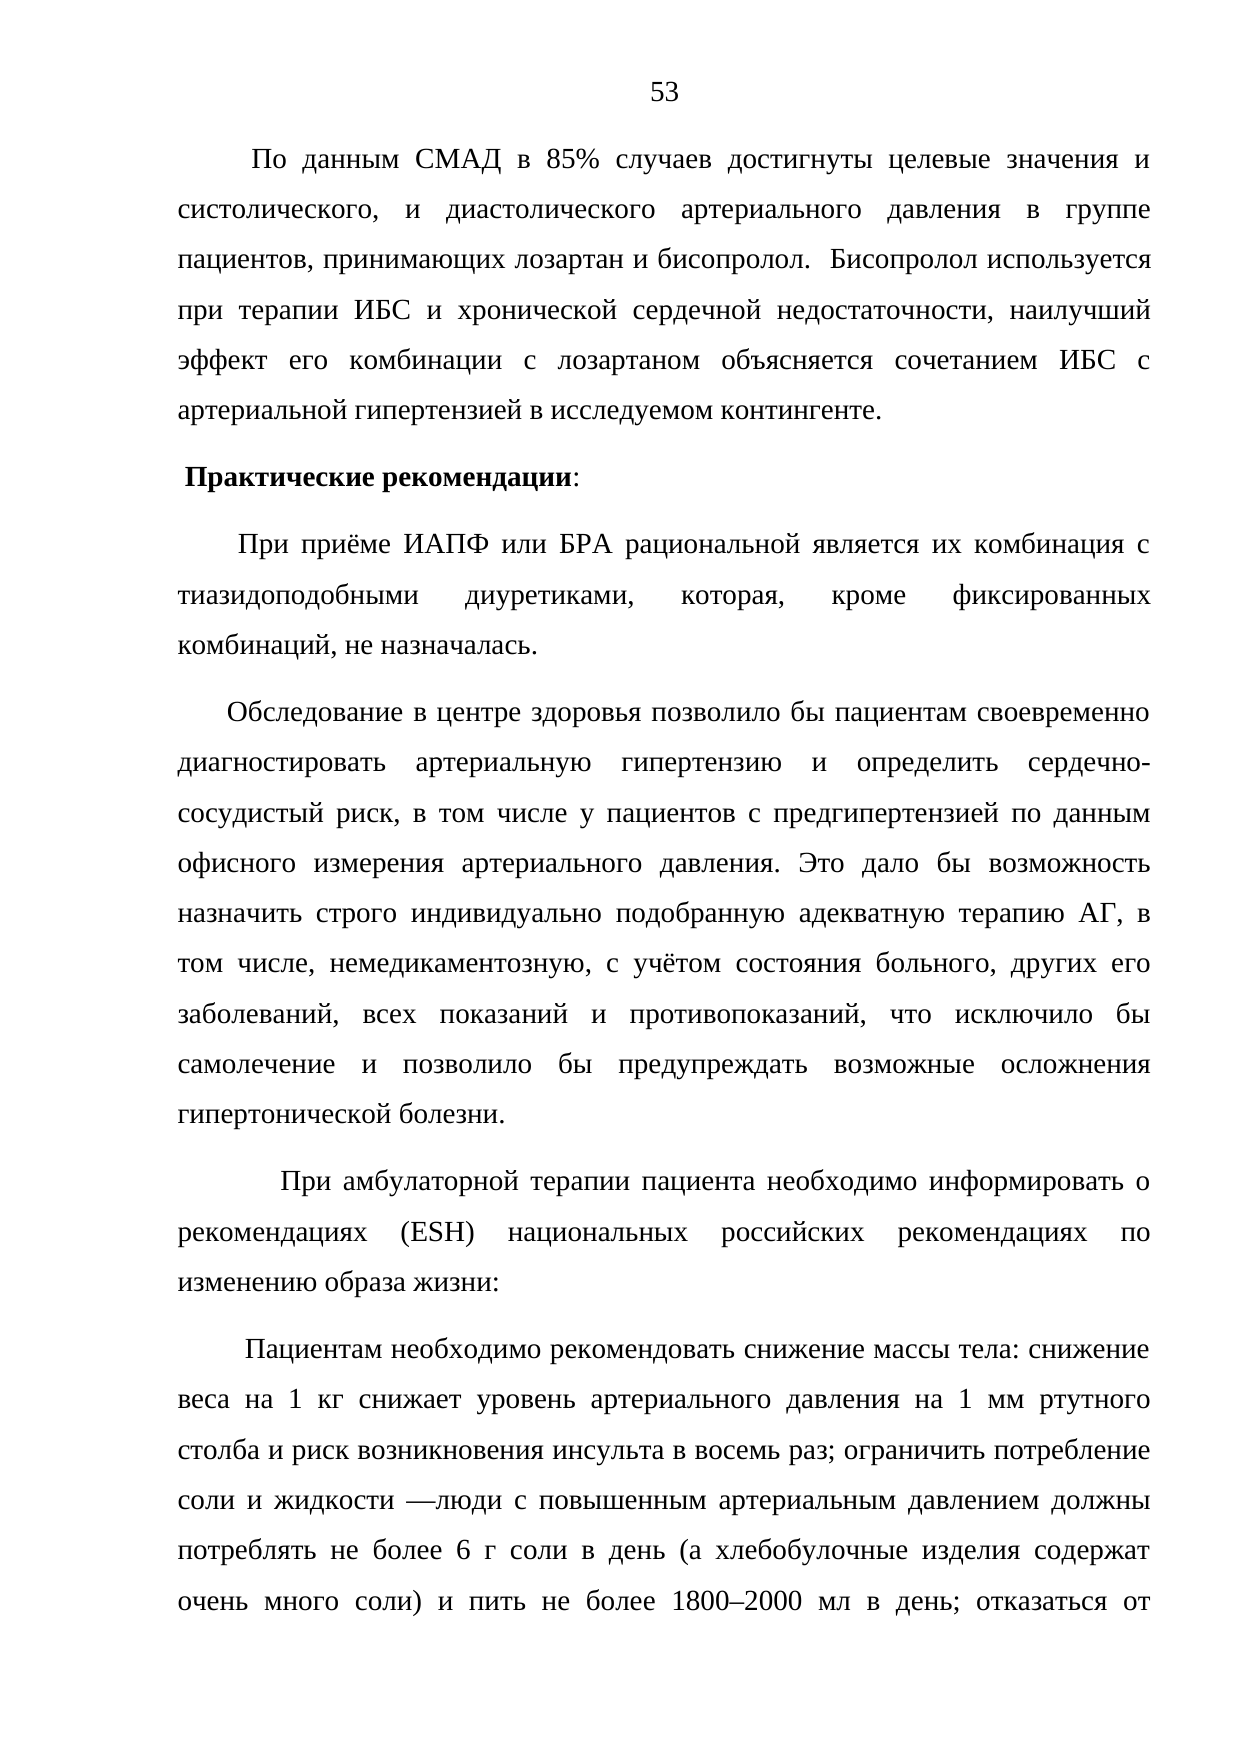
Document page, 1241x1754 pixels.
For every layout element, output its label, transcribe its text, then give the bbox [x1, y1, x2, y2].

text Практические рекомендации: [177, 459, 1152, 493]
text Обследование в центре здоровья позволило бы пациентам своевременно диагностировать артериальную гипертензию и определить сердечно-сосудистый риск, в том числе у пациентов с предгипертензией по данным офисного измерения артериального давления. Это дало бы возможность назначить строго индивидуально подобранную адекватную терапию АГ, в том числе, немедикаментозную, с учётом состояния больного, других его заболеваний, всех показаний и противопоказаний, что исключило бы самолечение и позволило бы предупреждать возможные осложнения гипертонической болезни. [177, 694, 1152, 1130]
text При приёме ИАПФ или БРА рациональной является их комбинация с тиазидоподобными диуретиками, которая, кроме фиксированных комбинаций, не назначалась. [177, 526, 1152, 661]
text При амбулаторной терапии пациента необходимо информировать о рекомендациях (ESH) национальных российских рекомендациях по изменению образа жизни: [177, 1163, 1152, 1298]
text По данным СМАД в 85% случаев достигнуты целевые значения и систолического, и диастолического артериального давления в группе пациентов, принимающих лозартан и бисопролол. Бисопролол используется при терапии ИБС и хронической сердечной недостаточности, наилучший эффект его комбинации с лозартаном объясняется сочетанием ИБС с артериальной гипертензией в исследуемом контингенте. [177, 141, 1152, 426]
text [177, 1331, 1152, 1616]
